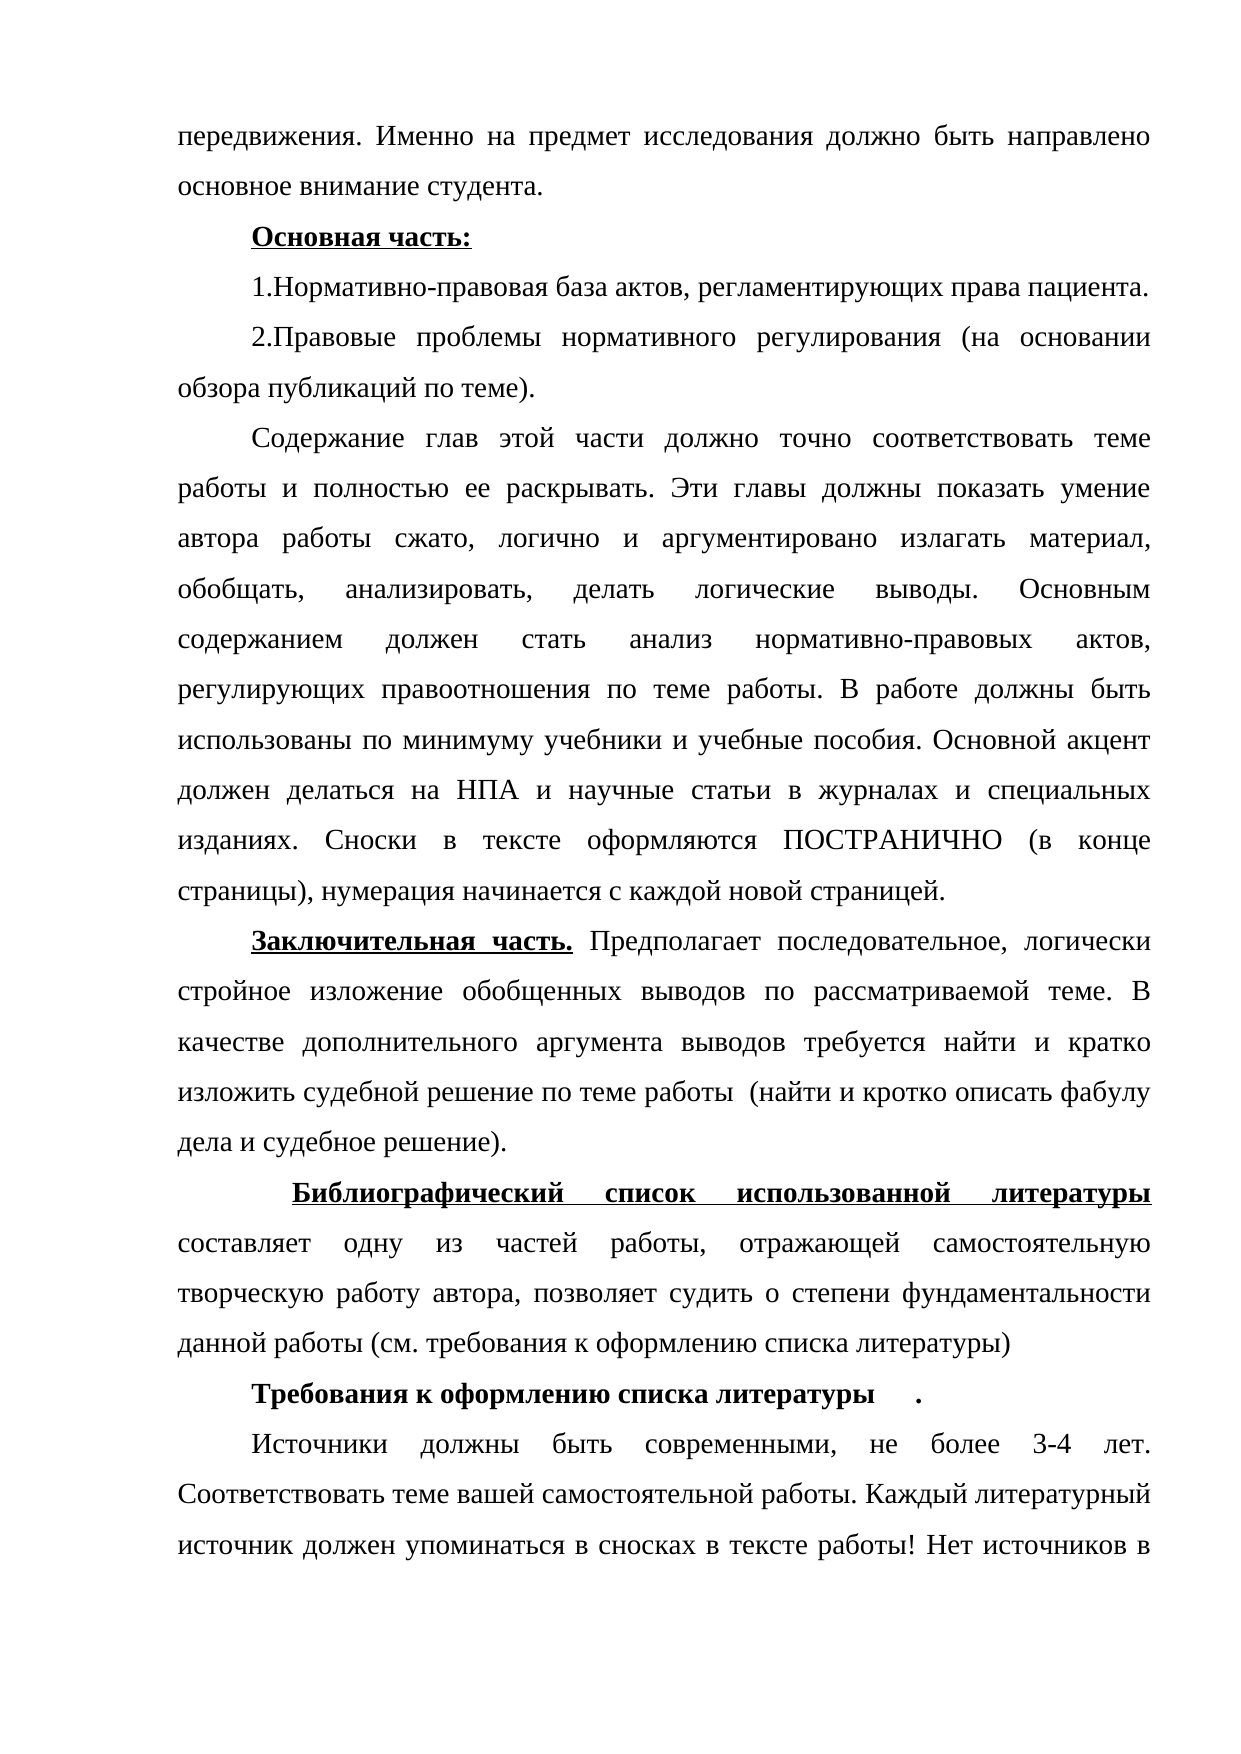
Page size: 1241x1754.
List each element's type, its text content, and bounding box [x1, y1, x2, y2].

text Библиографический список использованной литературы составляет одну из частей работы, отражающей самостоятельную творческую работу автора, позволяет судить о степени фундаментальности данной работы (см. требования к оформлению списка литературы) [177, 1175, 1152, 1359]
text Содержание глав этой части должно точно соответствовать теме работы и полностью ее раскрывать. Эти главы должны показать умение автора работы сжато, логично и аргументировано излагать материал, обобщать, анализировать, делать логические выводы. Основным содержанием должен стать анализ нормативно-правовых актов, регулирующих правоотношения по теме работы. В работе должны быть использованы по минимуму учебники и учебные пособия. Основной акцент должен делаться на НПА и научные статьи в журналах и специальных изданиях. Сноски в тексте оформляются ПОСТРАНИЧНО (в конце страницы), нумерация начинается с каждой новой страницей. [177, 420, 1152, 906]
text 2.Правовые проблемы нормативного регулирования (на основании обзора публикаций по теме). [177, 319, 1152, 403]
text Требования к оформлению списка литературы . [177, 1376, 1152, 1409]
text Основная часть: [177, 219, 1152, 252]
text 1.Нормативно-правовая база актов, регламентирующих права пациента. [177, 269, 1152, 303]
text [177, 118, 1152, 202]
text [177, 1426, 1152, 1560]
text Заключительная часть. Предполагает последовательное, логически стройное изложение обобщенных выводов по рассматриваемой теме. В качестве дополнительного аргумента выводов требуется найти и кратко изложить судебной решение по теме работы (найти и кротко описать фабулу дела и судебное решение). [177, 923, 1152, 1158]
